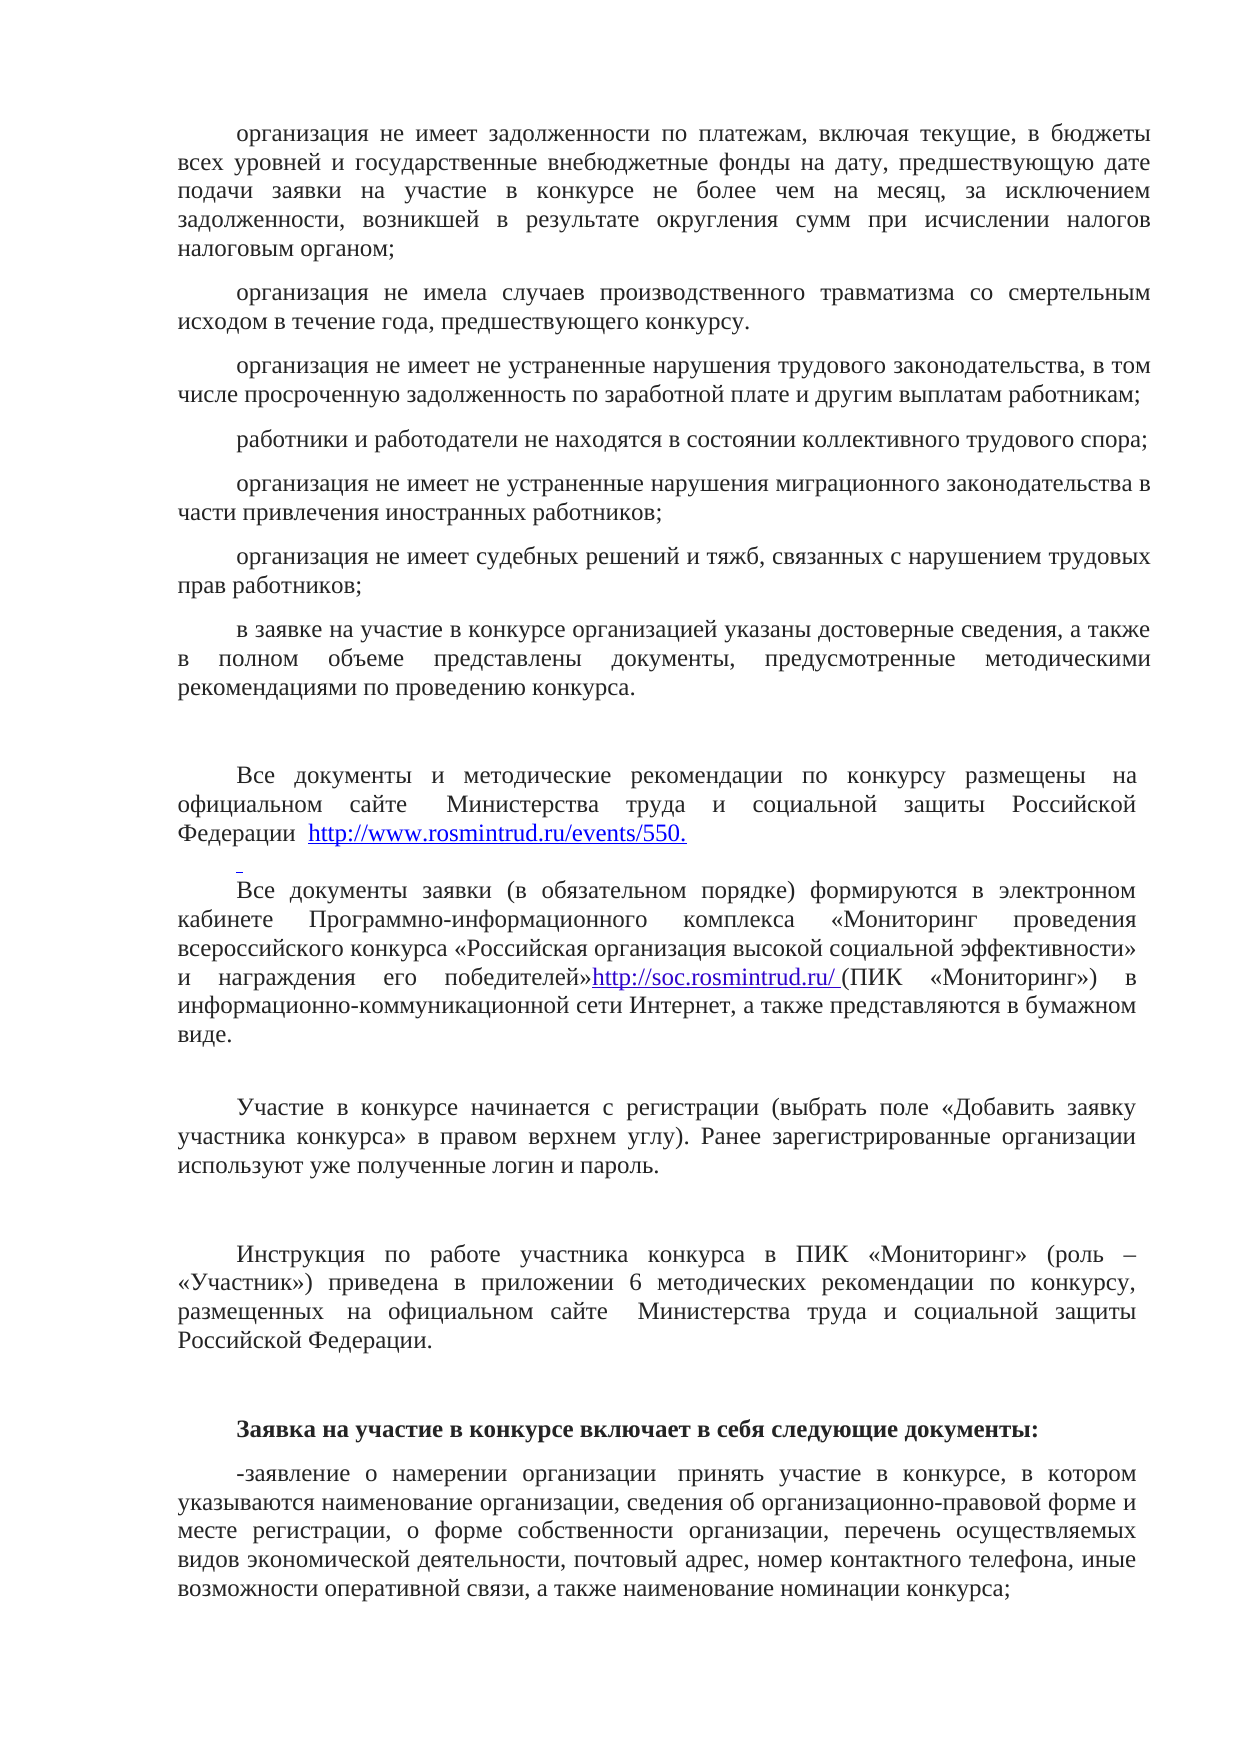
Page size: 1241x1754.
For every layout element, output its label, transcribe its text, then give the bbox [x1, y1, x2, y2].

text Все документы и методические рекомендации по конкурсу размещены на официальном сайте Министерства труда и социальной защиты Российской Федерации http://www.rosmintrud.ru/events/550. [177, 761, 1137, 847]
text организация не имела случаев производственного травматизма со смертельным исходом в течение года, предшествующего конкурсу. [177, 277, 1152, 335]
text организация не имеет не устраненные нарушения миграционного законодательства в части привлечения иностранных работников; [177, 468, 1152, 526]
text организация не имеет не устраненные нарушения трудового законодательства, в том числе просроченную задолженность по заработной плате и другим выплатам работникам; [177, 351, 1152, 408]
text работники и работодатели не находятся в состоянии коллективного трудового спора; [177, 424, 1152, 452]
text Все документы заявки (в обязательном порядке) формируются в электронном кабинете Программно-информационного комплекса «Мониторинг проведения всероссийского конкурса «Российская организация высокой социальной эффективности» и награждения его победителей»http://soc.rosmintrud.ru/ (ПИК «Мониторинг») в информационно-коммуникационной сети Интернет, а также представляются в бумажном виде. [177, 876, 1137, 1048]
text -заявление о намерении организации принять участие в конкурсе, в котором указываются наименование организации, сведения об организационно-правовой форме и месте регистрации, о форме собственности организации, перечень осуществляемых видов экономической деятельности, почтовый адрес, номер контактного телефона, иные возможности оперативной связи, а также наименование номинации конкурса; [177, 1458, 1137, 1602]
text в заявке на участие в конкурсе организацией указаны достоверные сведения, а также в полном объеме представлены документы, предусмотренные методическими рекомендациями по проведению конкурса. [177, 614, 1152, 701]
text Участие в конкурсе начинается с регистрации (выбрать поле «Добавить заявку участника конкурса» в правом верхнем углу). Ранее зарегистрированные организации используют уже полученные логин и пароль. [177, 1092, 1137, 1179]
text организация не имеет судебных решений и тяжб, связанных с нарушением трудовых прав работников; [177, 541, 1152, 599]
text организация не имеет задолженности по платежам, включая текущие, в бюджеты всех уровней и государственные внебюджетные фонды на дату, предшествующую дате подачи заявки на участие в конкурсе не более чем на месяц, за исключением задолженности, возникшей в результате округления сумм при исчислении налогов налоговым органом; [177, 118, 1152, 262]
text Заявка на участие в конкурсе включает в себя следующие документы: [177, 1414, 1137, 1442]
text Инструкция по работе участника конкурса в ПИК «Мониторинг» (роль – «Участник») приведена в приложении 6 методических рекомендации по конкурсу, размещенных на официальном сайте Министерства труда и социальной защиты Российской Федерации. [177, 1239, 1137, 1354]
